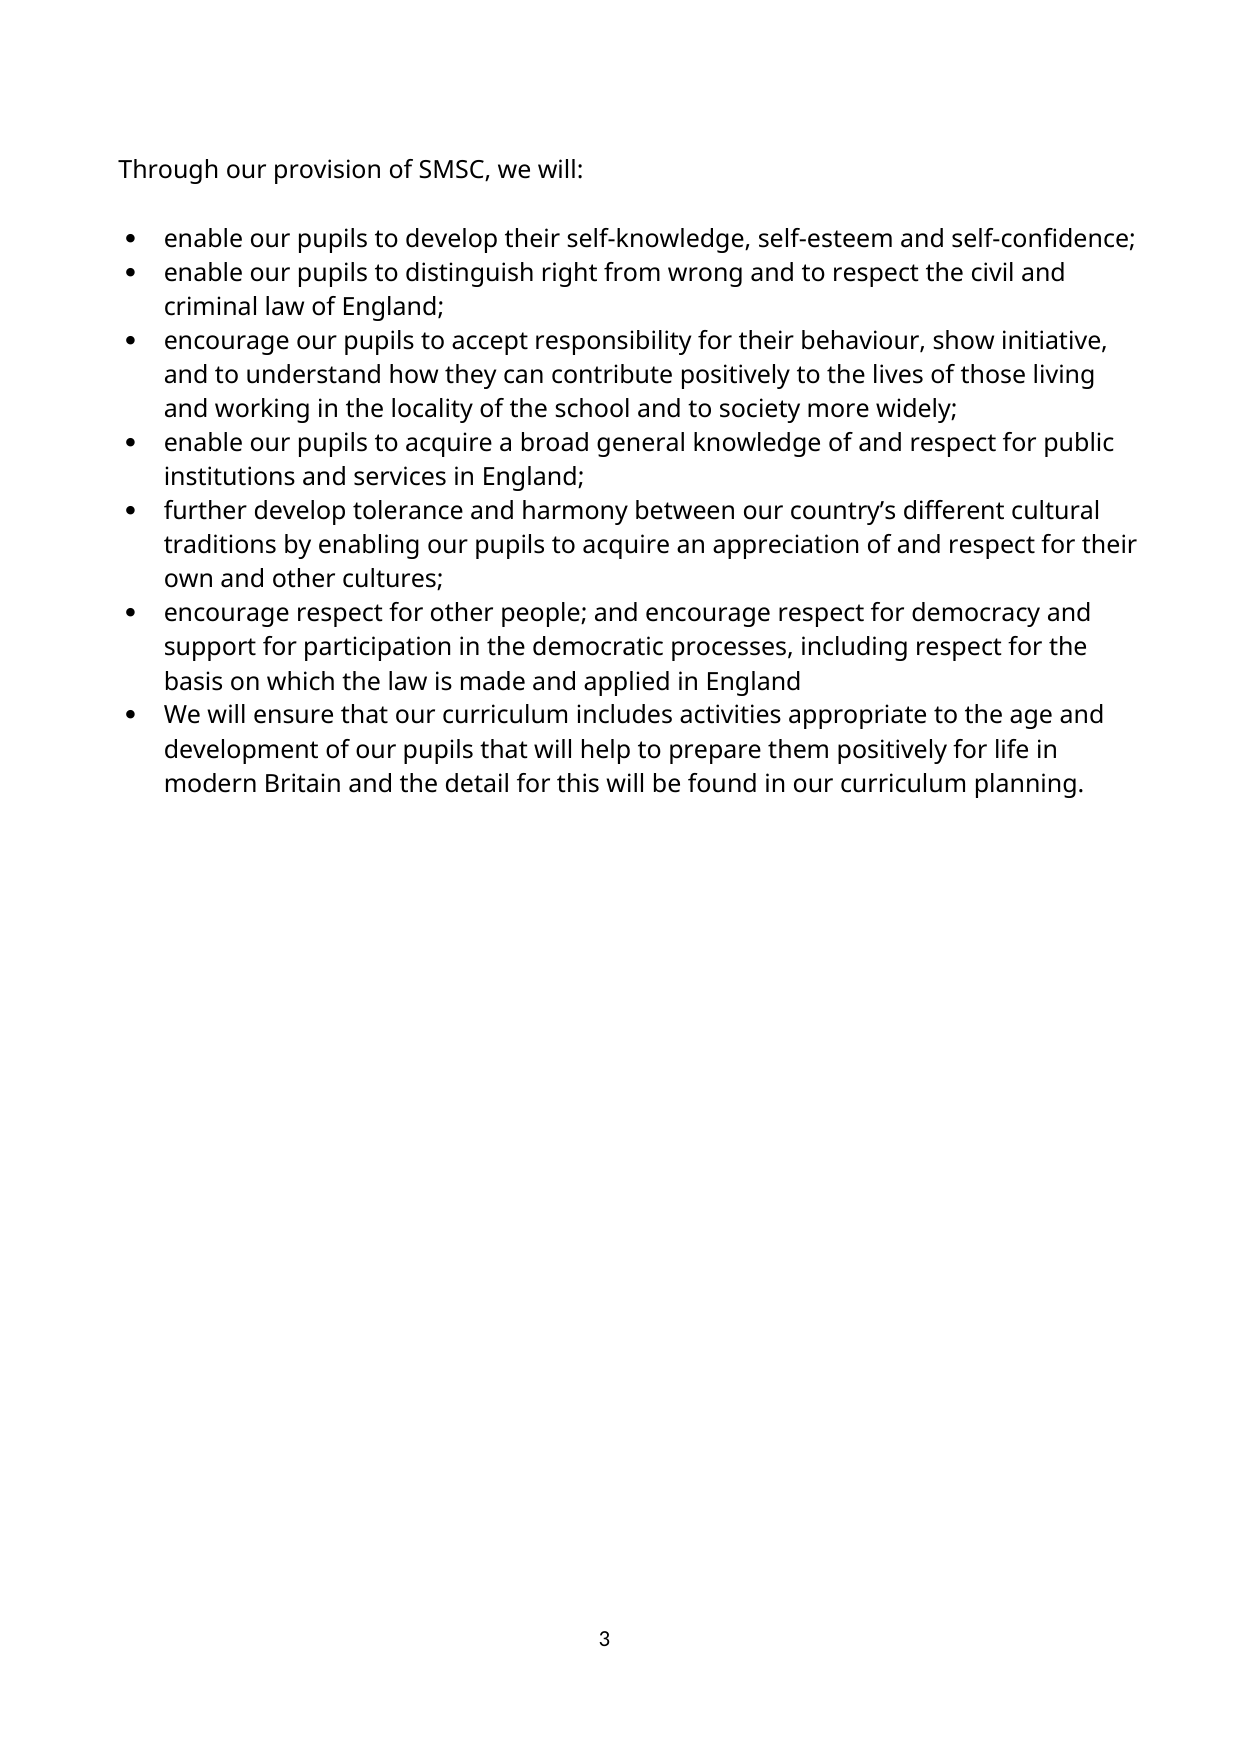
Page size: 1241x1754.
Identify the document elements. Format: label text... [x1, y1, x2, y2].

list We will ensure that our curriculum includes activities appropriate to the age and development of our pupils that will help to prepare them positively for life in modern Britain and the detail for this will be found in our curriculum planning. [126, 697, 1139, 799]
list enable our pupils to develop their self-knowledge, self-esteem and self-confidence; [126, 220, 1139, 254]
list encourage respect for other people; and encourage respect for democracy and support for participation in the democratic processes, including respect for the basis on which the law is made and applied in England [126, 595, 1139, 697]
list encourage our pupils to accept responsibility for their behaviour, show initiative, and to understand how they can contribute positively to the lives of those living and working in the locality of the school and to society more widely; [126, 322, 1139, 425]
list enable our pupils to distinguish right from wrong and to respect the civil and criminal law of England; [126, 254, 1139, 322]
list further develop tolerance and harmony between our country’s different cultural traditions by enabling our pupils to acquire an appreciation of and respect for their own and other cultures; [126, 493, 1139, 595]
text Through our provision of SMSC, we will: [118, 152, 1139, 186]
list enable our pupils to acquire a broad general knowledge of and respect for public institutions and services in England; [126, 425, 1139, 493]
